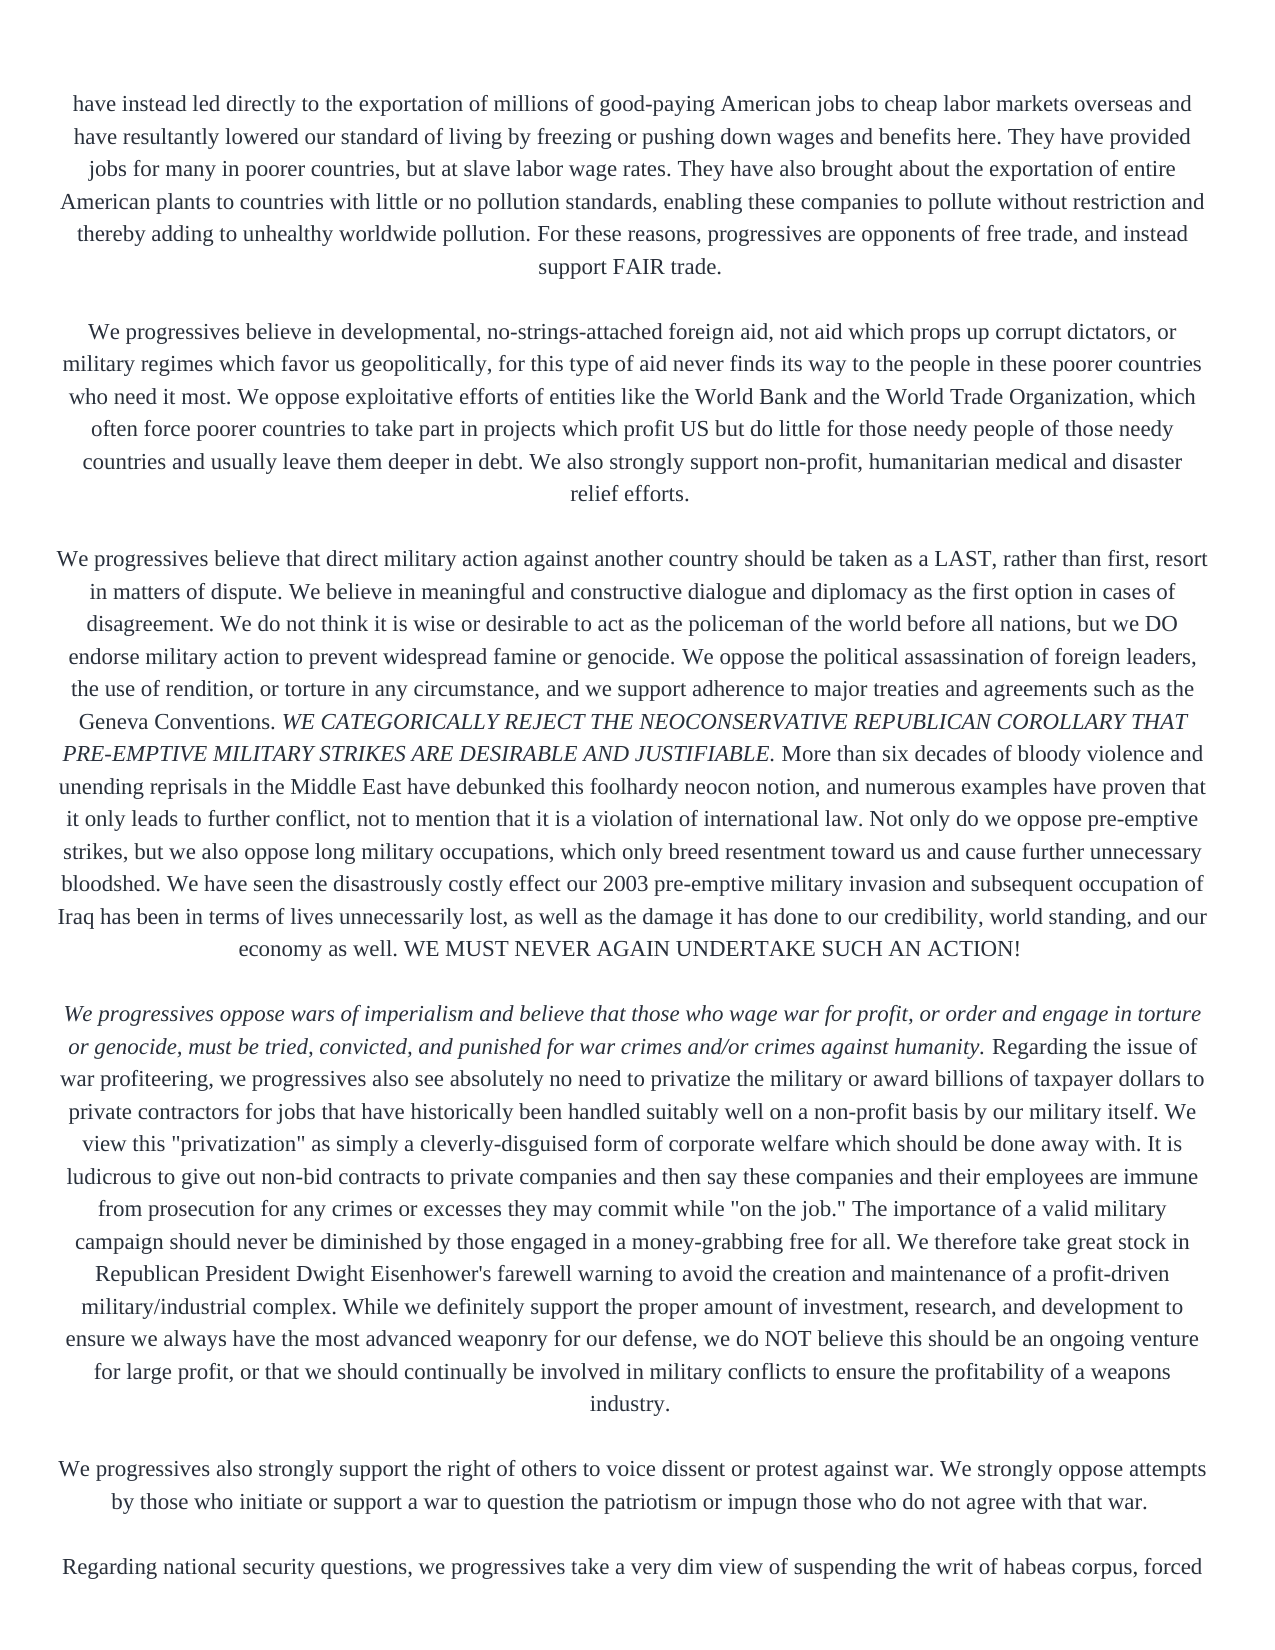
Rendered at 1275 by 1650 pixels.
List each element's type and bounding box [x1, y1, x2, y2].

text [56, 84, 1209, 1579]
